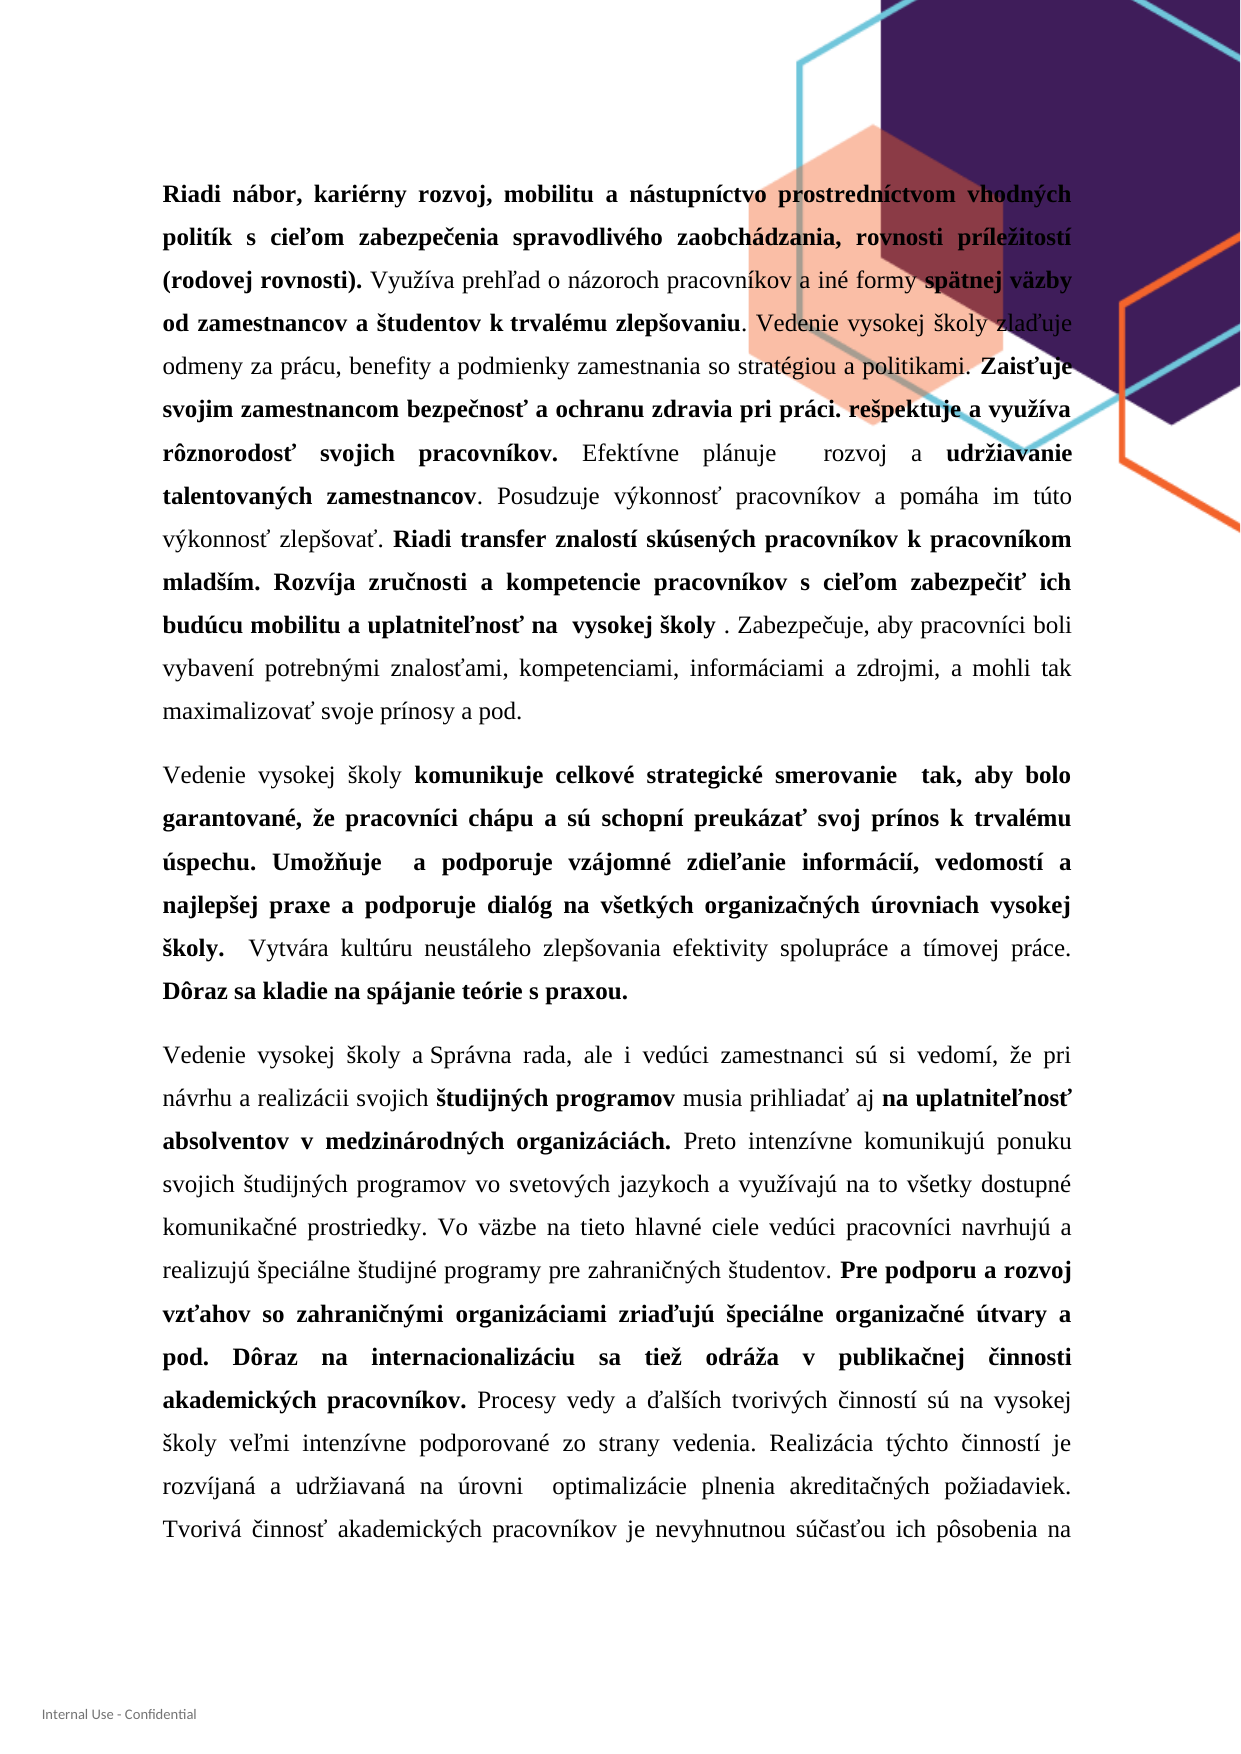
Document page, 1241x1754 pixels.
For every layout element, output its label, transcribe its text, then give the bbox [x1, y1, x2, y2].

picture [748, 0, 1241, 539]
text Riadi nábor, kariérny rozvoj, mobilitu a nástupníctvo prostredníctvom vhodných politík s cieľom zabezpečenia spravodlivého zaobchádzania, rovnosti príležitostí (rodovej rovnosti). Využíva prehľad o názoroch pracovníkov a iné formy spätnej väzby od zamestnancov a študentov k trvalému zlepšovaniu. Vedenie vysokej školy zlaďuje odmeny za prácu, benefity a podmienky zamestnania so stratégiou a politikami. Zaisťuje svojim zamestnancom bezpečnosť a ochranu zdravia pri práci. rešpektuje a využíva rôznorodosť svojich pracovníkov. Efektívne plánuje rozvoj a udržiavanie talentovaných zamestnancov. Posudzuje výkonnosť pracovníkov a pomáha im túto výkonnosť zlepšovať. Riadi transfer znalostí skúsených pracovníkov k pracovníkom mladším. Rozvíja zručnosti a kompetencie pracovníkov s cieľom zabezpečiť ich budúcu mobilitu a uplatniteľnosť na vysokej školy . Zabezpečuje, aby pracovníci boli vybavení potrebnými znalosťami, kompetenciami, informáciami a zdrojmi, a mohli tak maximalizovať svoje prínosy a pod. [162, 179, 1072, 725]
text Vedenie vysokej školy komunikuje celkové strategické smerovanie tak, aby bolo garantované, že pracovníci chápu a sú schopní preukázať svoj prínos k trvalému úspechu. Umožňuje a podporuje vzájomné zdieľanie informácií, vedomostí a najlepšej praxe a podporuje dialóg na všetkých organizačných úrovniach vysokej školy. Vytvára kultúru neustáleho zlepšovania efektivity spolupráce a tímovej práce. Dôraz sa kladie na spájanie teórie s praxou. [162, 760, 1072, 1005]
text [162, 1040, 1072, 1543]
